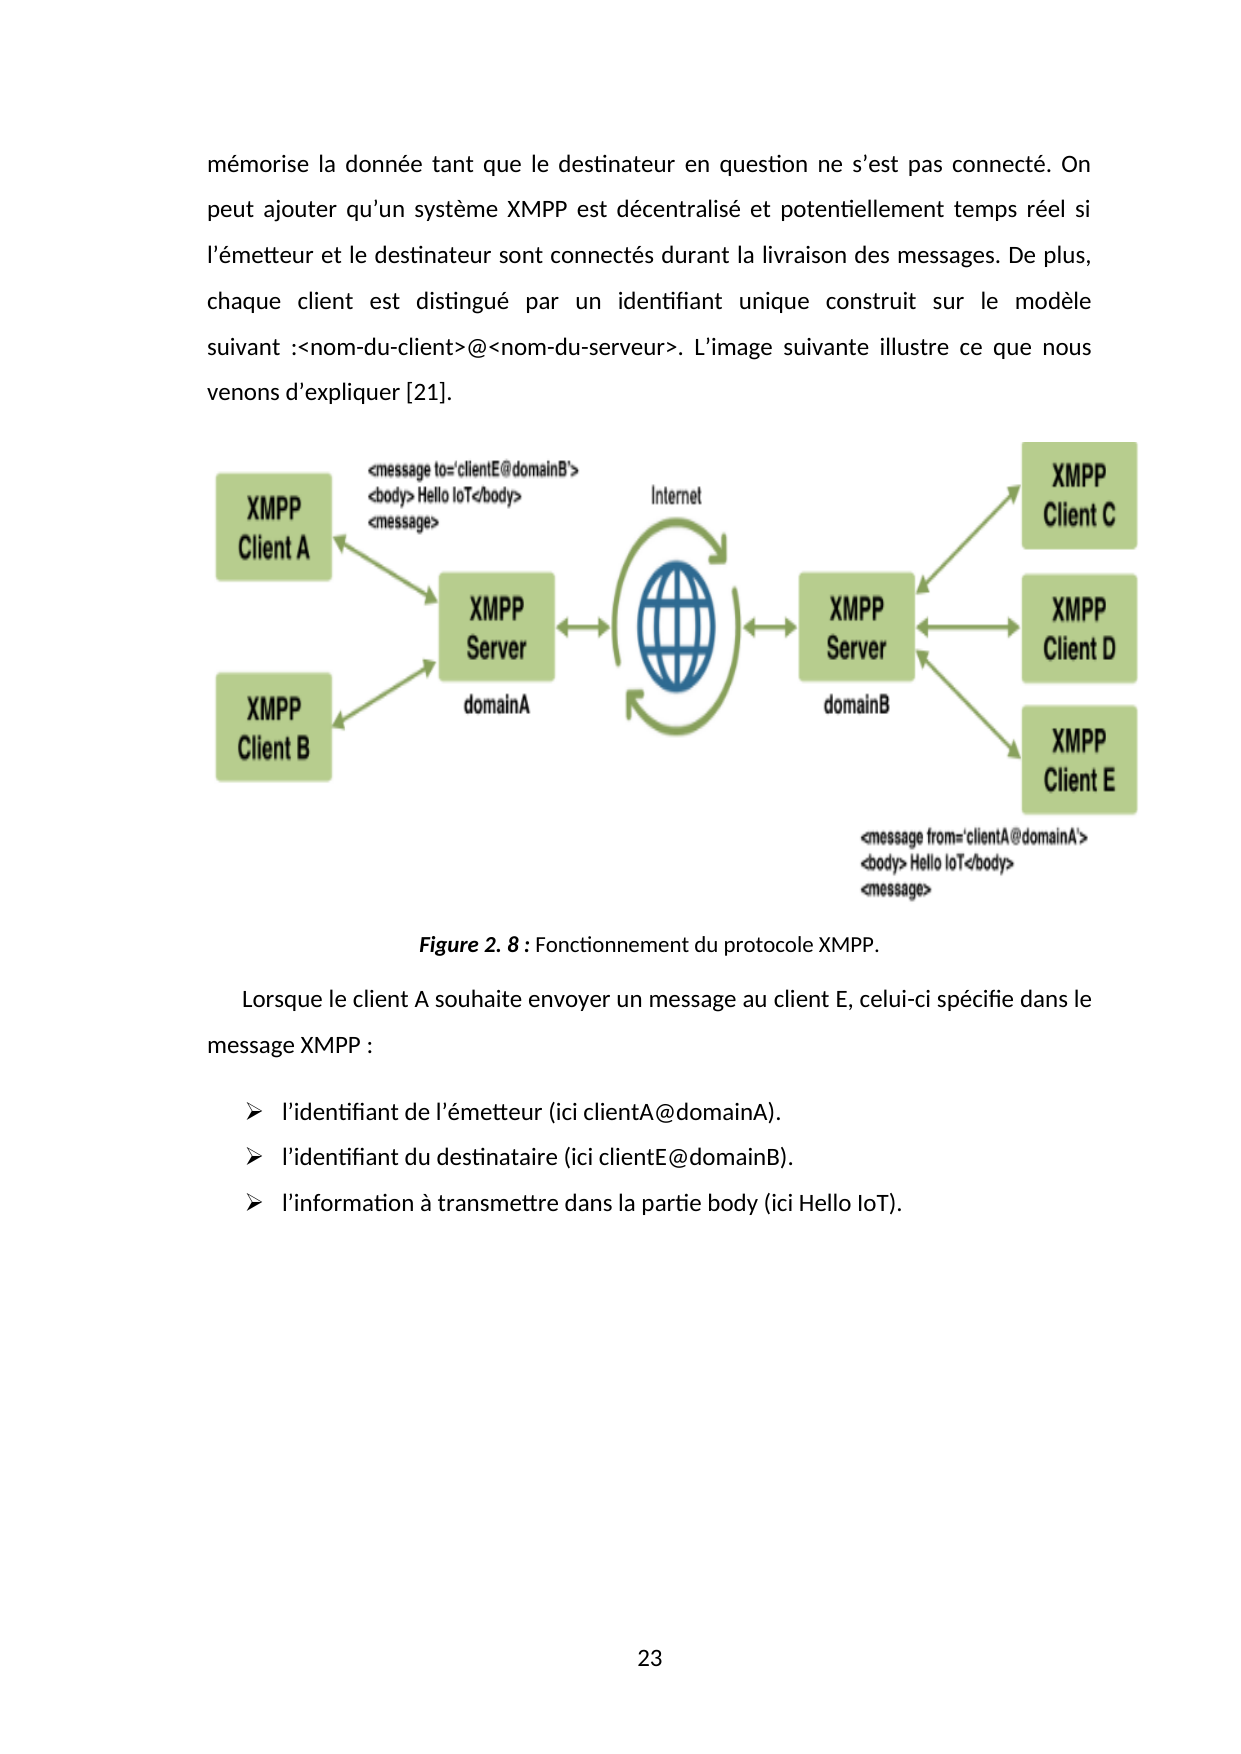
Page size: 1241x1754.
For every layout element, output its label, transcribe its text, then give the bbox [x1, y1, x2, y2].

list l’identifiant du destinataire (ici clientE@domainB). [244, 1141, 1092, 1172]
picture [206, 442, 1151, 906]
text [207, 148, 1092, 407]
text Lorsque le client A souhaite envoyer un message au client E, celui-ci spécifie dans le message XMPP : [207, 983, 1092, 1060]
text Figure 2. 8 : Fonctionnement du protocole XMPP. [207, 930, 1092, 958]
list l’information à transmettre dans la partie body (ici Hello IoT). [244, 1187, 1092, 1218]
list l’identifiant de l’émetteur (ici clientA@domainA). [244, 1096, 1092, 1126]
